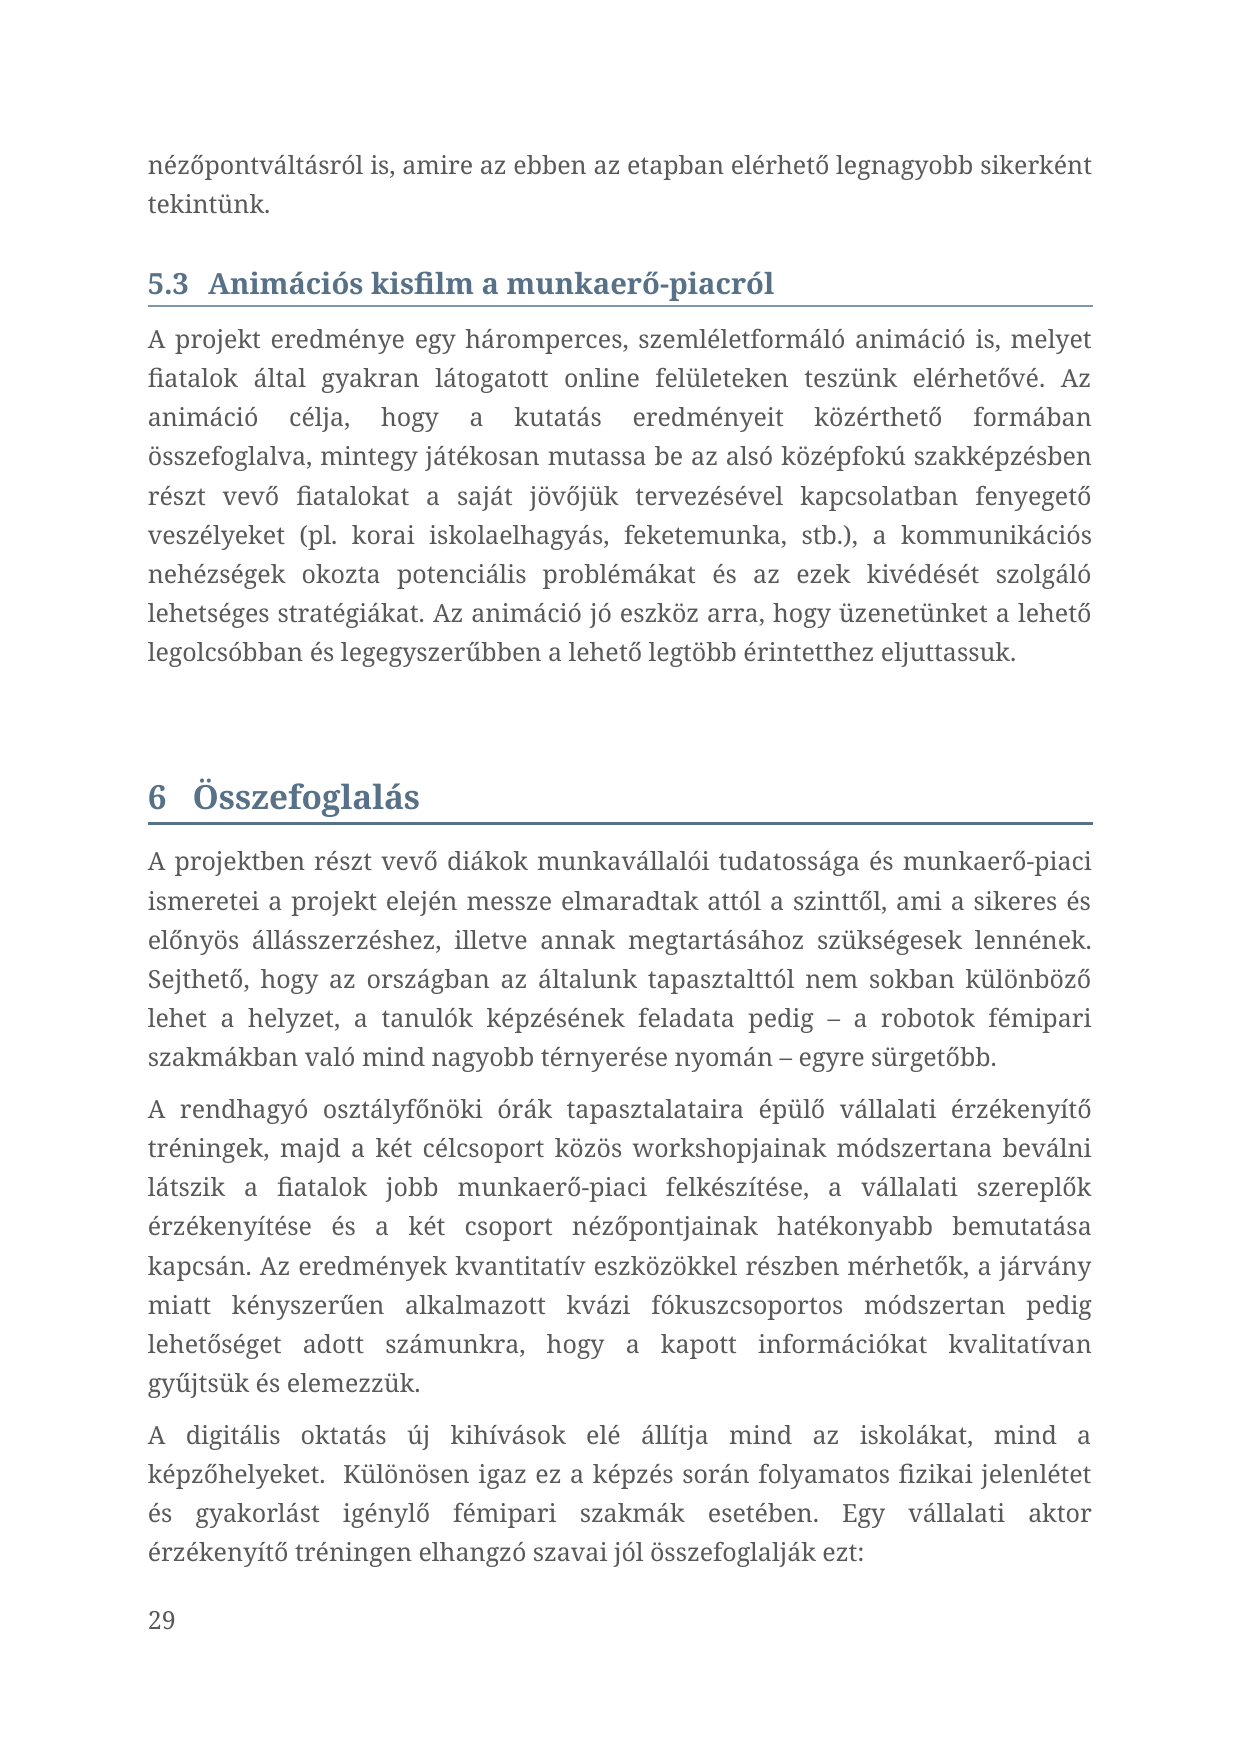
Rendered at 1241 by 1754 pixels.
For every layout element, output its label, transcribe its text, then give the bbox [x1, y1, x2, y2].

subtitle Animációs kisfilm a munkaerő-piacról [148, 263, 1093, 305]
text A projekt eredménye egy háromperces, szemléletformáló animáció is, melyet fiatalok által gyakran látogatott online felületeken teszünk elérhetővé. Az animáció célja, hogy a kutatás eredményeit közérthető formában összefoglalva, mintegy játékosan mutassa be az alsó középfokú szakképzésben részt vevő fiatalokat a saját jövőjük tervezésével kapcsolatban fenyegető veszélyeket (pl. korai iskolaelhagyás, feketemunka, stb.), a kommunikációs nehézségek okozta potenciális problémákat és az ezek kivédését szolgáló lehetséges stratégiákat. Az animáció jó eszköz arra, hogy üzenetünket a lehető legolcsóbban és legegyszerűbben a lehető legtöbb érintetthez eljuttassuk. [148, 322, 1093, 669]
text A rendhagyó osztályfőnöki órák tapasztalataira épülő vállalati érzékenyítő tréningek, majd a két célcsoport közös workshopjainak módszertana beválni látszik a fiatalok jobb munkaerő-piaci felkészítése, a vállalati szereplők érzékenyítése és a két csoport nézőpontjainak hatékonyabb bemutatása kapcsán. Az eredmények kvantitatív eszközökkel részben mérhetők, a járvány miatt kényszerűen alkalmazott kvázi fókuszcsoportos módszertan pedig lehetőséget adott számunkra, hogy a kapott információkat kvalitatívan gyűjtsük és elemezzük. [148, 1091, 1093, 1400]
text A projektben részt vevő diákok munkavállalói tudatossága és munkaerő-piaci ismeretei a projekt elején messze elmaradtak attól a szinttől, ami a sikeres és előnyös állásszerzéshez, illetve annak megtartásához szükségesek lennének. Sejthető, hogy az országban az általunk tapasztalttól nem sokban különböző lehet a helyzet, a tanulók képzésének feladata pedig – a robotok fémipari szakmákban való mind nagyobb térnyerése nyomán – egyre sürgetőbb. [148, 844, 1093, 1074]
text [148, 148, 1093, 221]
list Összefoglalás [148, 774, 1093, 822]
text A digitális oktatás új kihívások elé állítja mind az iskolákat, mind a képzőhelyeket. Különösen igaz ez a képzés során folyamatos fizikai jelenlétet és gyakorlást igénylő fémipari szakmák esetében. Egy vállalati aktor érzékenyítő tréningen elhangzó szavai jól összefoglalják ezt: [148, 1417, 1093, 1569]
